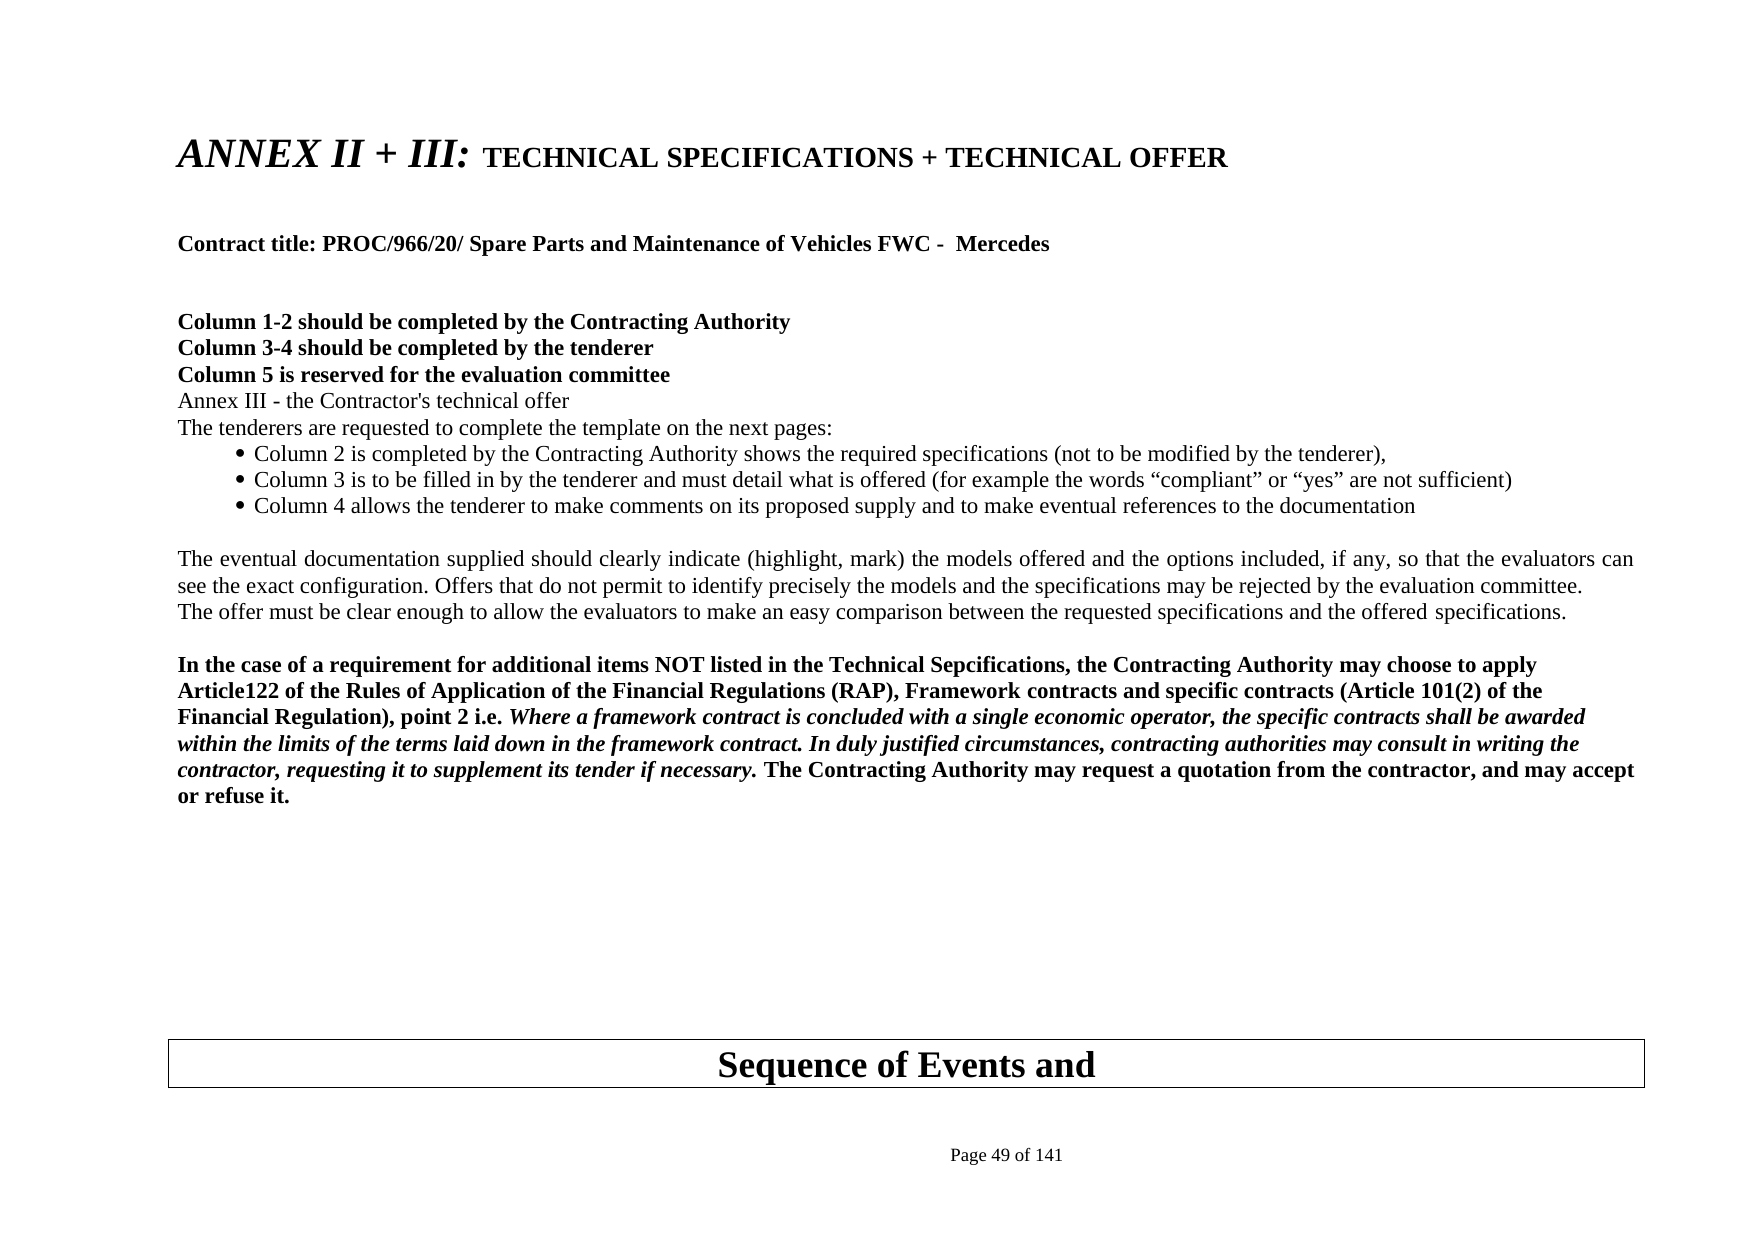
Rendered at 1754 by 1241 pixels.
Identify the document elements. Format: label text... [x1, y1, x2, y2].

text Column 5 is reserved for the evaluation committee [177, 361, 1636, 387]
text The offer must be clear enough to allow the evaluators to make an easy comparison between the requested specifications and the offered specifications. [177, 598, 1636, 624]
text Sequence of Events and [169, 1040, 1644, 1087]
list Column 2 is completed by the Contracting Authority shows the required specifications (not to be modified by the tenderer), [236, 440, 1636, 466]
text Contract title: PROC/966/20/ Spare Parts and Maintenance of Vehicles FWC - Mercedes [177, 230, 1636, 257]
text ANNEX II + III: TECHNICAL SPECIFICATIONS + TECHNICAL OFFER [177, 129, 1636, 177]
text The eventual documentation supplied should clearly indicate (highlight, mark) the models offered and the options included, if any, so that the evaluators can see the exact configuration. Offers that do not permit to identify precisely the models and the specifications may be rejected by the evaluation committee. [177, 545, 1636, 598]
text Annex III - the Contractor's technical offer [177, 387, 1636, 413]
list Column 4 allows the tenderer to make comments on its proposed supply and to make eventual references to the documentation [236, 493, 1636, 519]
text Column 3-4 should be completed by the tenderer [177, 334, 1636, 361]
list Column 3 is to be filled in by the tenderer and must detail what is offered (for example the words “compliant” or “yes” are not sufficient) [236, 466, 1636, 493]
text In the case of a requirement for additional items NOT listed in the Technical Sepcifications, the Contracting Authority may choose to apply Article122 of the Rules of Application of the Financial Regulations (RAP), Framework contracts and specific contracts (Article 101(2) of the Financial Regulation), point 2 i.e. Where a framework contract is concluded with a single economic operator, the specific contracts shall be awarded within the limits of the terms laid down in the framework contract. In duly justified circumstances, contracting authorities may consult in writing the contractor, requesting it to supplement its tender if necessary. The Contracting Authority may request a quotation from the contractor, and may accept or refuse it. [177, 651, 1636, 809]
text The tenderers are requested to complete the template on the next pages: [177, 413, 1636, 440]
text Column 1-2 should be completed by the Contracting Authority [177, 308, 1636, 334]
